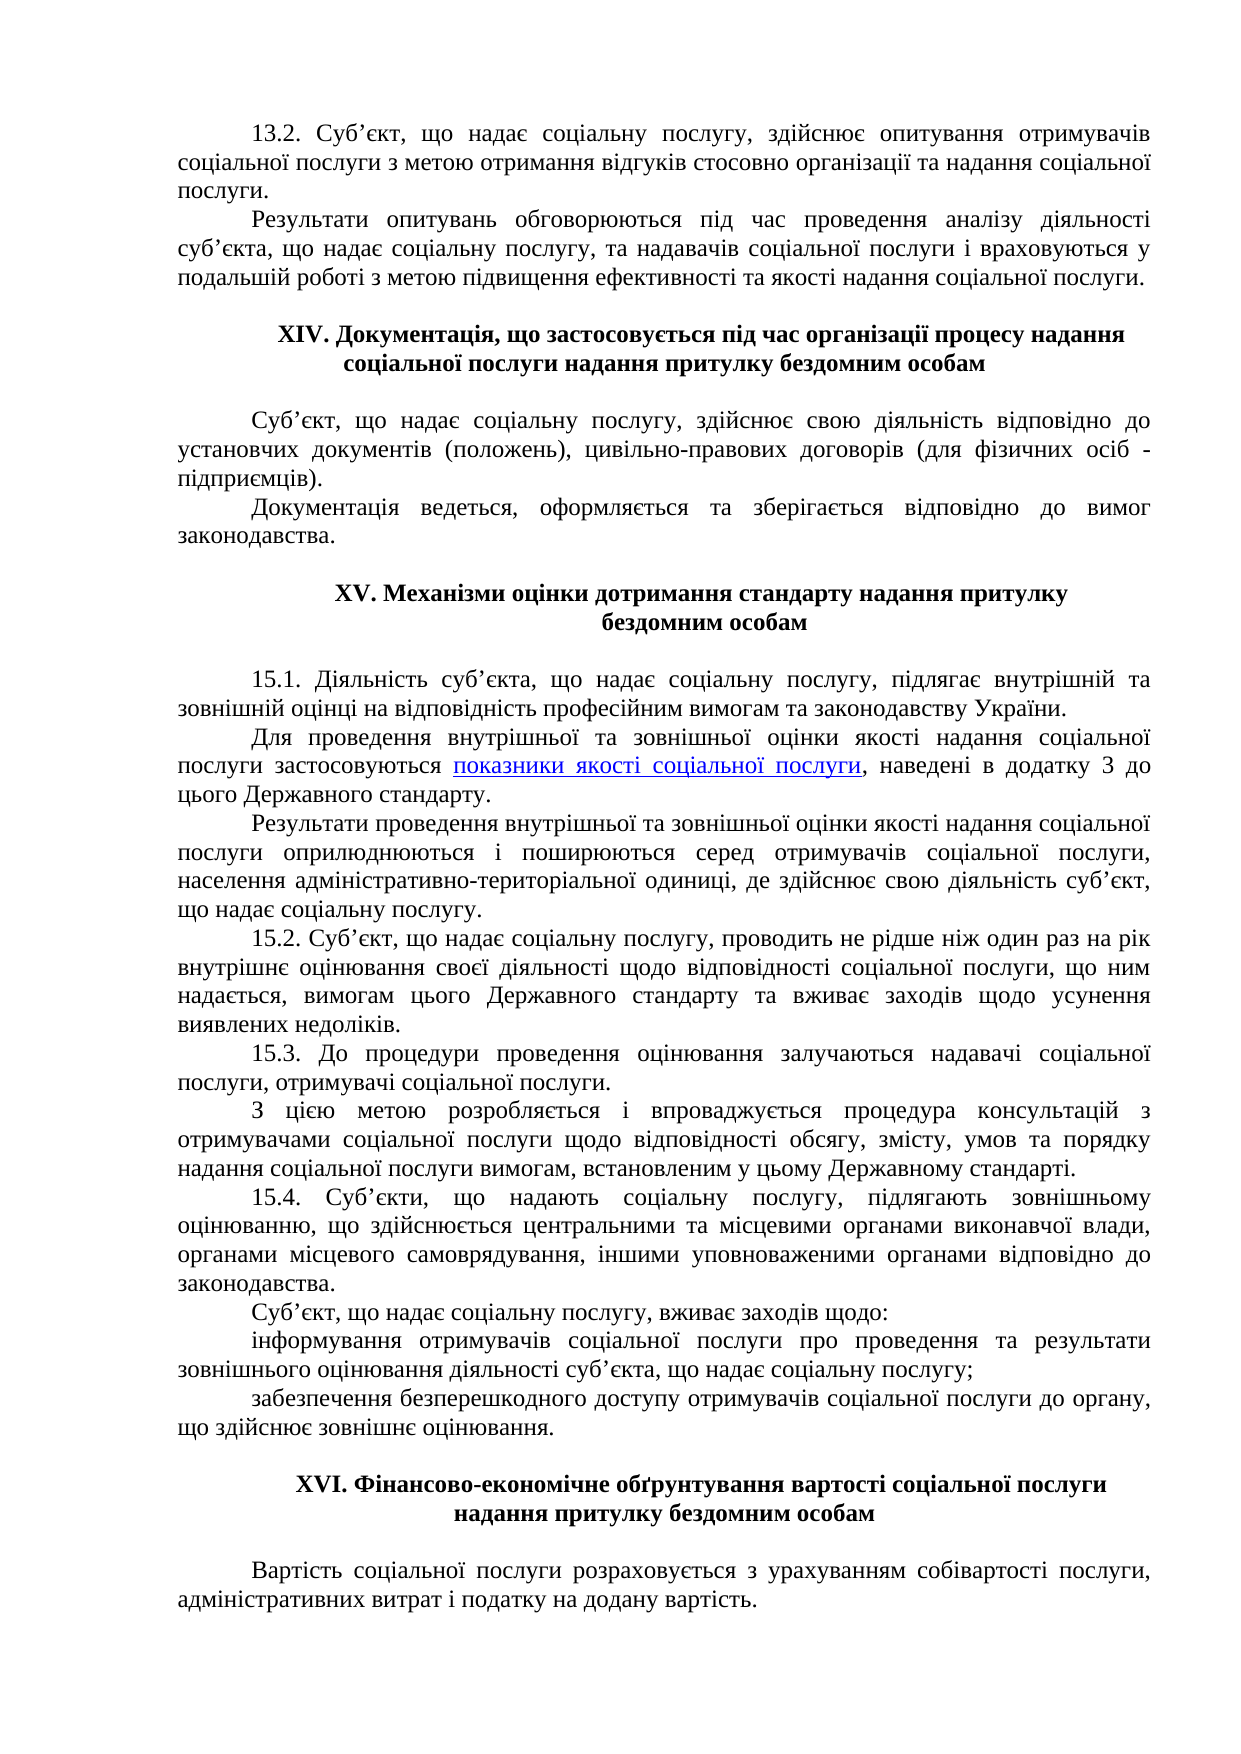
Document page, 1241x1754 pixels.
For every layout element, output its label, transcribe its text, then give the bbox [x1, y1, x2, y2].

text Для проведення внутрішньої та зовнішньої оцінки якості надання соціальної послуги застосовуються показники якості соціальної послуги, наведені в додатку 3 до цього Державного стандарту. [177, 722, 1152, 808]
text Результати опитувань обговорюються під час проведення аналізу діяльності суб’єкта, що надає соціальну послугу, та надавачів соціальної послуги і враховуються у подальшій роботі з метою підвищення ефективності та якості надання соціальної послуги. [177, 204, 1152, 291]
text XIV. Документація, що застосовується під час організації процесу надання соціальної послуги надання притулку бездомним особам [177, 319, 1152, 377]
text Вартість соціальної послуги розраховується з урахуванням собівартості послуги, адміністративних витрат і податку на додану вартість. [177, 1556, 1152, 1613]
text 15.2. Суб’єкт, що надає соціальну послугу, проводить не рідше ніж один раз на рік внутрішнє оцінювання своєї діяльності щодо відповідності соціальної послуги, що ним надається, вимогам цього Державного стандарту та вживає заходів щодо усунення виявлених недоліків. [177, 923, 1152, 1038]
text З цією метою розробляється і впроваджується процедура консультацій з отримувачами соціальної послуги щодо відповідності обсягу, змісту, умов та порядку надання соціальної послуги вимогам, встановленим у цьому Державному стандарті. [177, 1096, 1152, 1182]
text бездомним особам [177, 607, 1152, 636]
text Результати проведення внутрішньої та зовнішньої оцінки якості надання соціальної послуги оприлюднюються і поширюються серед отримувачів соціальної послуги, населення адміністративно-територіальної одиниці, де здійснює свою діяльність суб’єкт, що надає соціальну послугу. [177, 808, 1152, 923]
text 15.3. До процедури проведення оцінювання залучаються надавачі соціальної послуги, отримувачі соціальної послуги. [177, 1038, 1152, 1096]
text інформування отримувачів соціальної послуги про проведення та результати зовнішнього оцінювання діяльності суб’єкта, що надає соціальну послугу; [177, 1326, 1152, 1383]
text Суб’єкт, що надає соціальну послугу, вживає заходів щодо: [177, 1297, 1152, 1326]
text Суб’єкт, що надає соціальну послугу, здійснює свою діяльність відповідно до установчих документів (положень), цивільно-правових договорів (для фізичних осіб - підприємців). [177, 406, 1152, 492]
text XVI. Фінансово-економічне обґрунтування вартості соціальної послуги надання притулку бездомним особам [177, 1469, 1152, 1527]
text 15.4. Суб’єкти, що надають соціальну послугу, підлягають зовнішньому оцінюванню, що здійснюється центральними та місцевими органами виконавчої влади, органами місцевого самоврядування, іншими уповноваженими органами відповідно до законодавства. [177, 1182, 1152, 1297]
text XV. Механізми оцінки дотримання стандарту надання притулку [177, 578, 1152, 607]
text забезпечення безперешкодного доступу отримувачів соціальної послуги до органу, що здійснює зовнішнє оцінювання. [177, 1383, 1152, 1441]
text 13.2. Суб’єкт, що надає соціальну послугу, здійснює опитування отримувачів соціальної послуги з метою отримання відгуків стосовно організації та надання соціальної послуги. [177, 118, 1152, 204]
text 15.1. Діяльність суб’єкта, що надає соціальну послугу, підлягає внутрішній та зовнішній оцінці на відповідність професійним вимогам та законодавству України. [177, 664, 1152, 722]
text Документація ведеться, оформляється та зберігається відповідно до вимог законодавства. [177, 492, 1152, 549]
